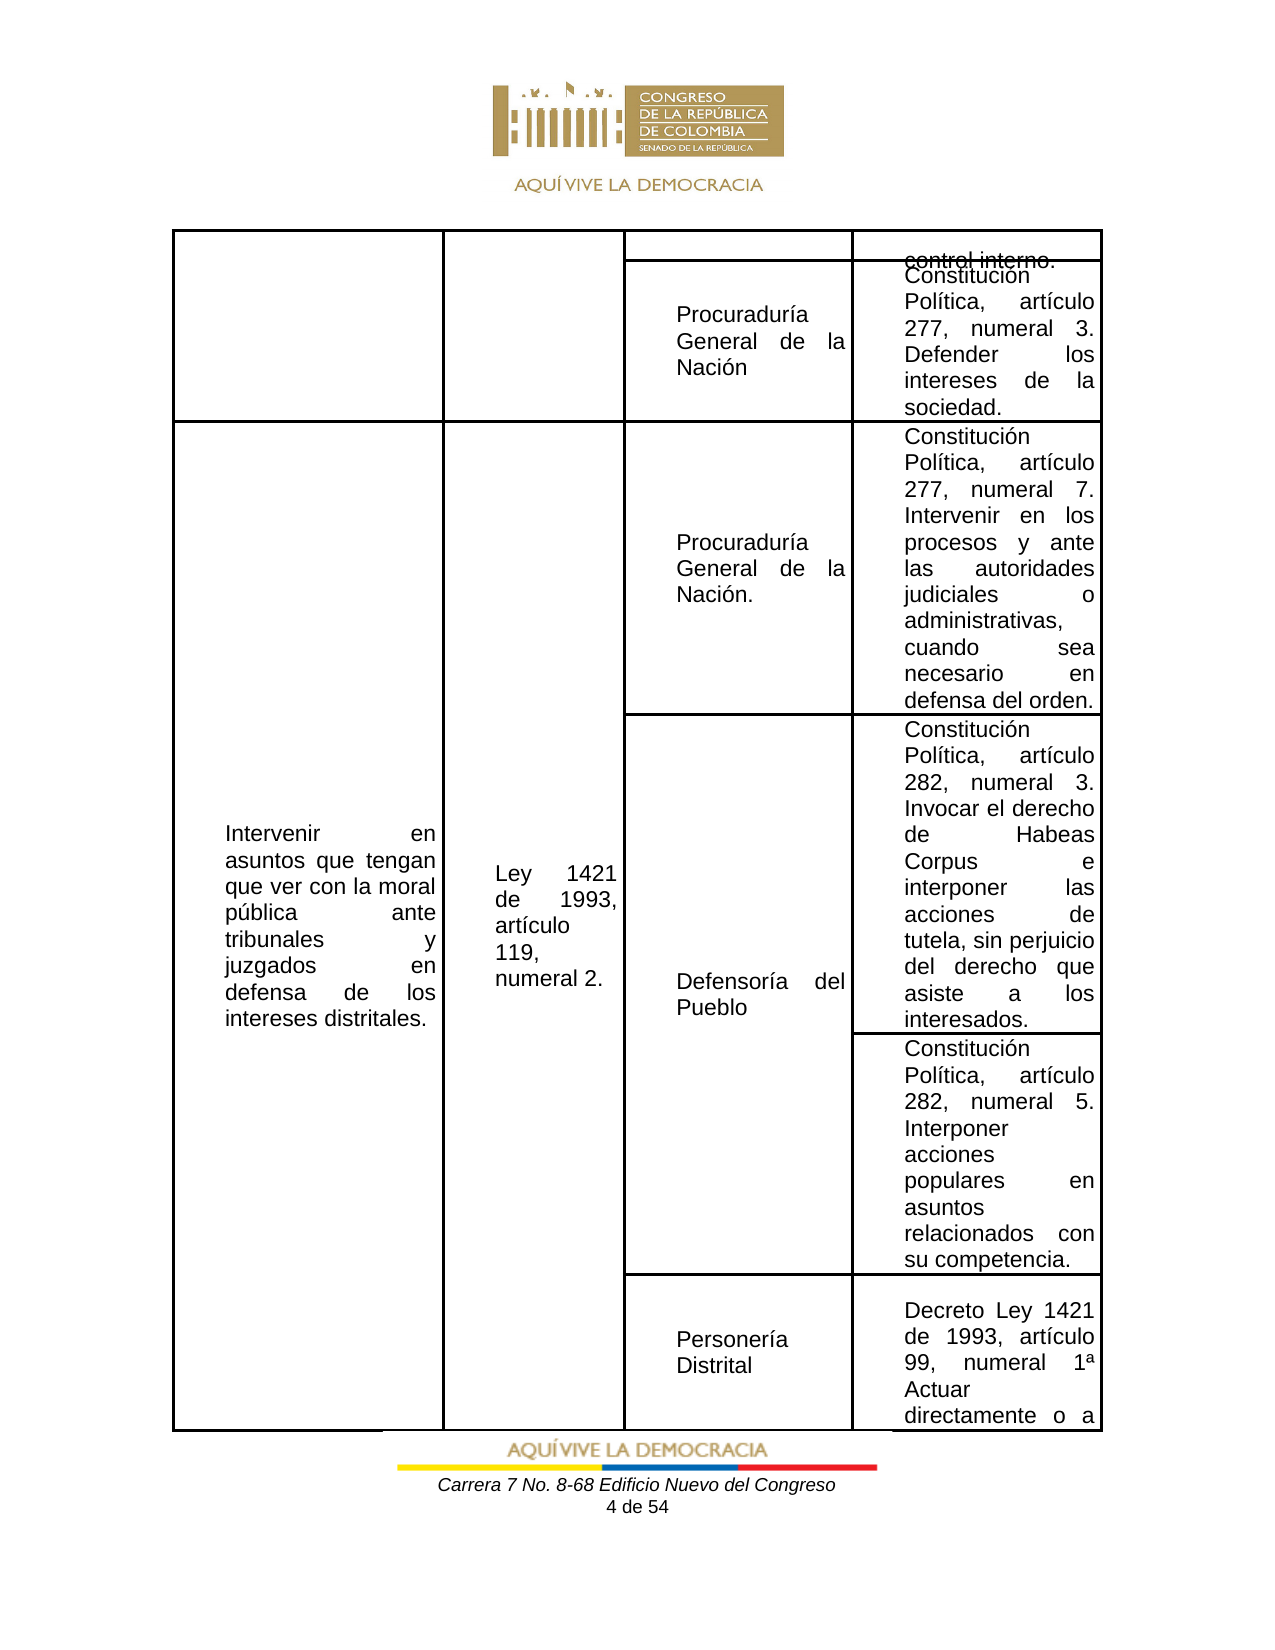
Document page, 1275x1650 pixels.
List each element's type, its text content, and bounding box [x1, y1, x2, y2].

table_cell Procuraduría General de la Nación. [626, 423, 851, 713]
table_cell Procuraduría General de la Nación [626, 262, 851, 420]
table_cell Intervenir en asuntos que tengan que ver con la moral pública ante tribunales y juzgados en defensa de los intereses distritales. [175, 423, 442, 1428]
table_cell Ley 1421 de 1993, artículo 119, numeral 2. [445, 423, 623, 1428]
table_cell Constitución Política, artículo 277, numeral 3. Defender los intereses de la sociedad. [854, 262, 1100, 420]
picture [481, 73, 794, 202]
table_cell Personería Distrital [626, 1276, 851, 1428]
table_cell Constitución Política, artículo 282, numeral 3. Invocar el derecho de Habeas Corpus e interponer las acciones de tutela, sin perjuicio del derecho que asiste a los interesados. [854, 716, 1100, 1032]
table_cell Constitución Política, artículo 282, numeral 5. Interponer acciones populares en asuntos relacionados con su competencia. [854, 1035, 1100, 1273]
picture [382, 1431, 893, 1474]
table_cell Constitución Política, artículo 277, numeral 7. Intervenir en los procesos y ante las autoridades judiciales o administrativas, cuando sea necesario en defensa del orden. [854, 423, 1100, 713]
table_cell Defensoría del Pueblo [626, 716, 851, 1273]
